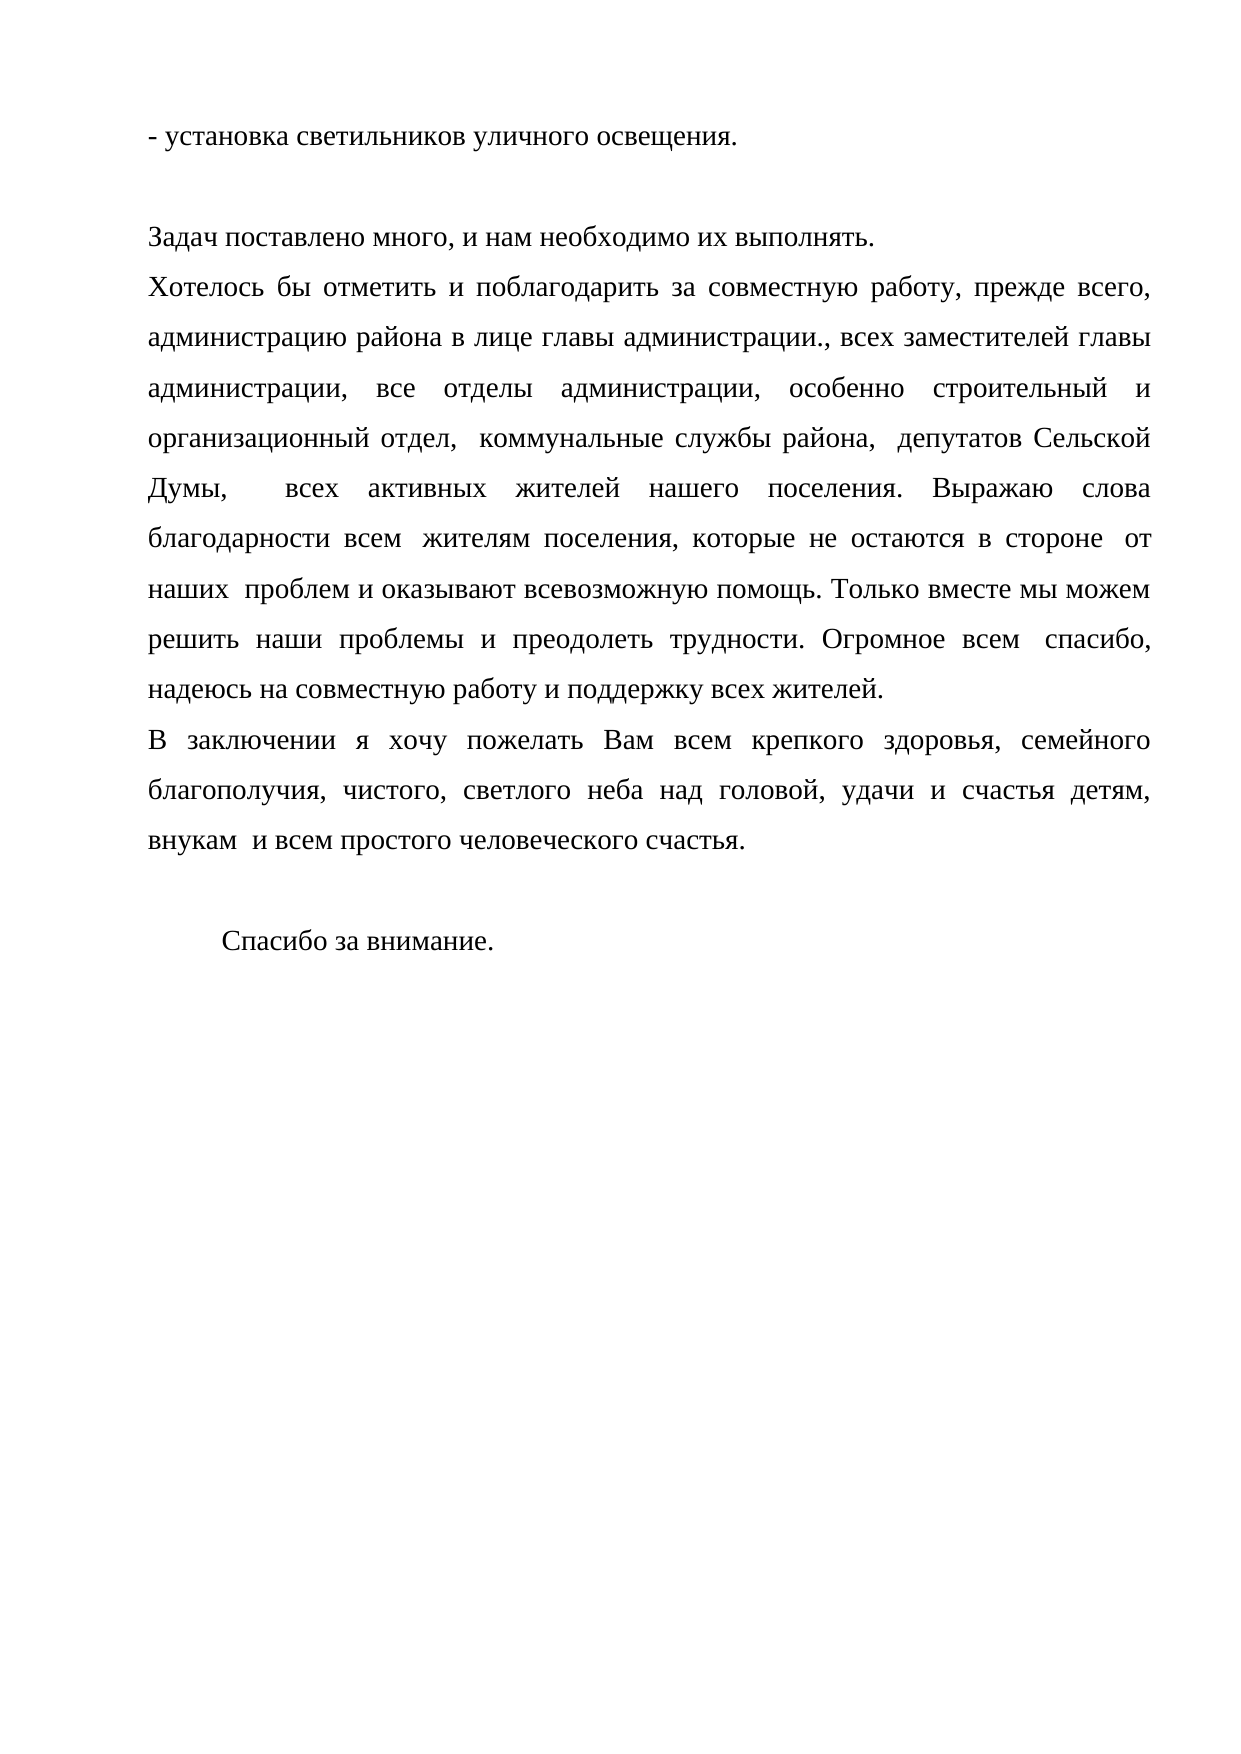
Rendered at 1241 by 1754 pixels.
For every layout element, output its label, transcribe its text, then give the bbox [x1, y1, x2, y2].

text - установка светильников уличного освещения. [148, 118, 1152, 152]
text Хотелось бы отметить и поблагодарить за совместную работу, прежде всего, администрацию района в лице главы администрации., всех заместителей главы администрации, все отделы администрации, особенно строительный и организационный отдел, коммунальные службы района, депутатов Сельской Думы, всех активных жителей нашего поселения. Выражаю слова благодарности всем жителям поселения, которые не остаются в стороне от наших проблем и оказывают всевозможную помощь. Только вместе мы можем решить наши проблемы и преодолеть трудности. Огромное всем спасибо, надеюсь на совместную работу и поддержку всех жителей. [148, 269, 1152, 705]
text В заключении я хочу пожелать Вам всем крепкого здоровья, семейного благополучия, чистого, светлого неба над головой, удачи и счастья детям, внукам и всем простого человеческого счастья. [148, 722, 1152, 856]
text Спасибо за внимание. [148, 923, 1152, 957]
text Задач поставлено много, и нам необходимо их выполнять. [148, 219, 1152, 252]
